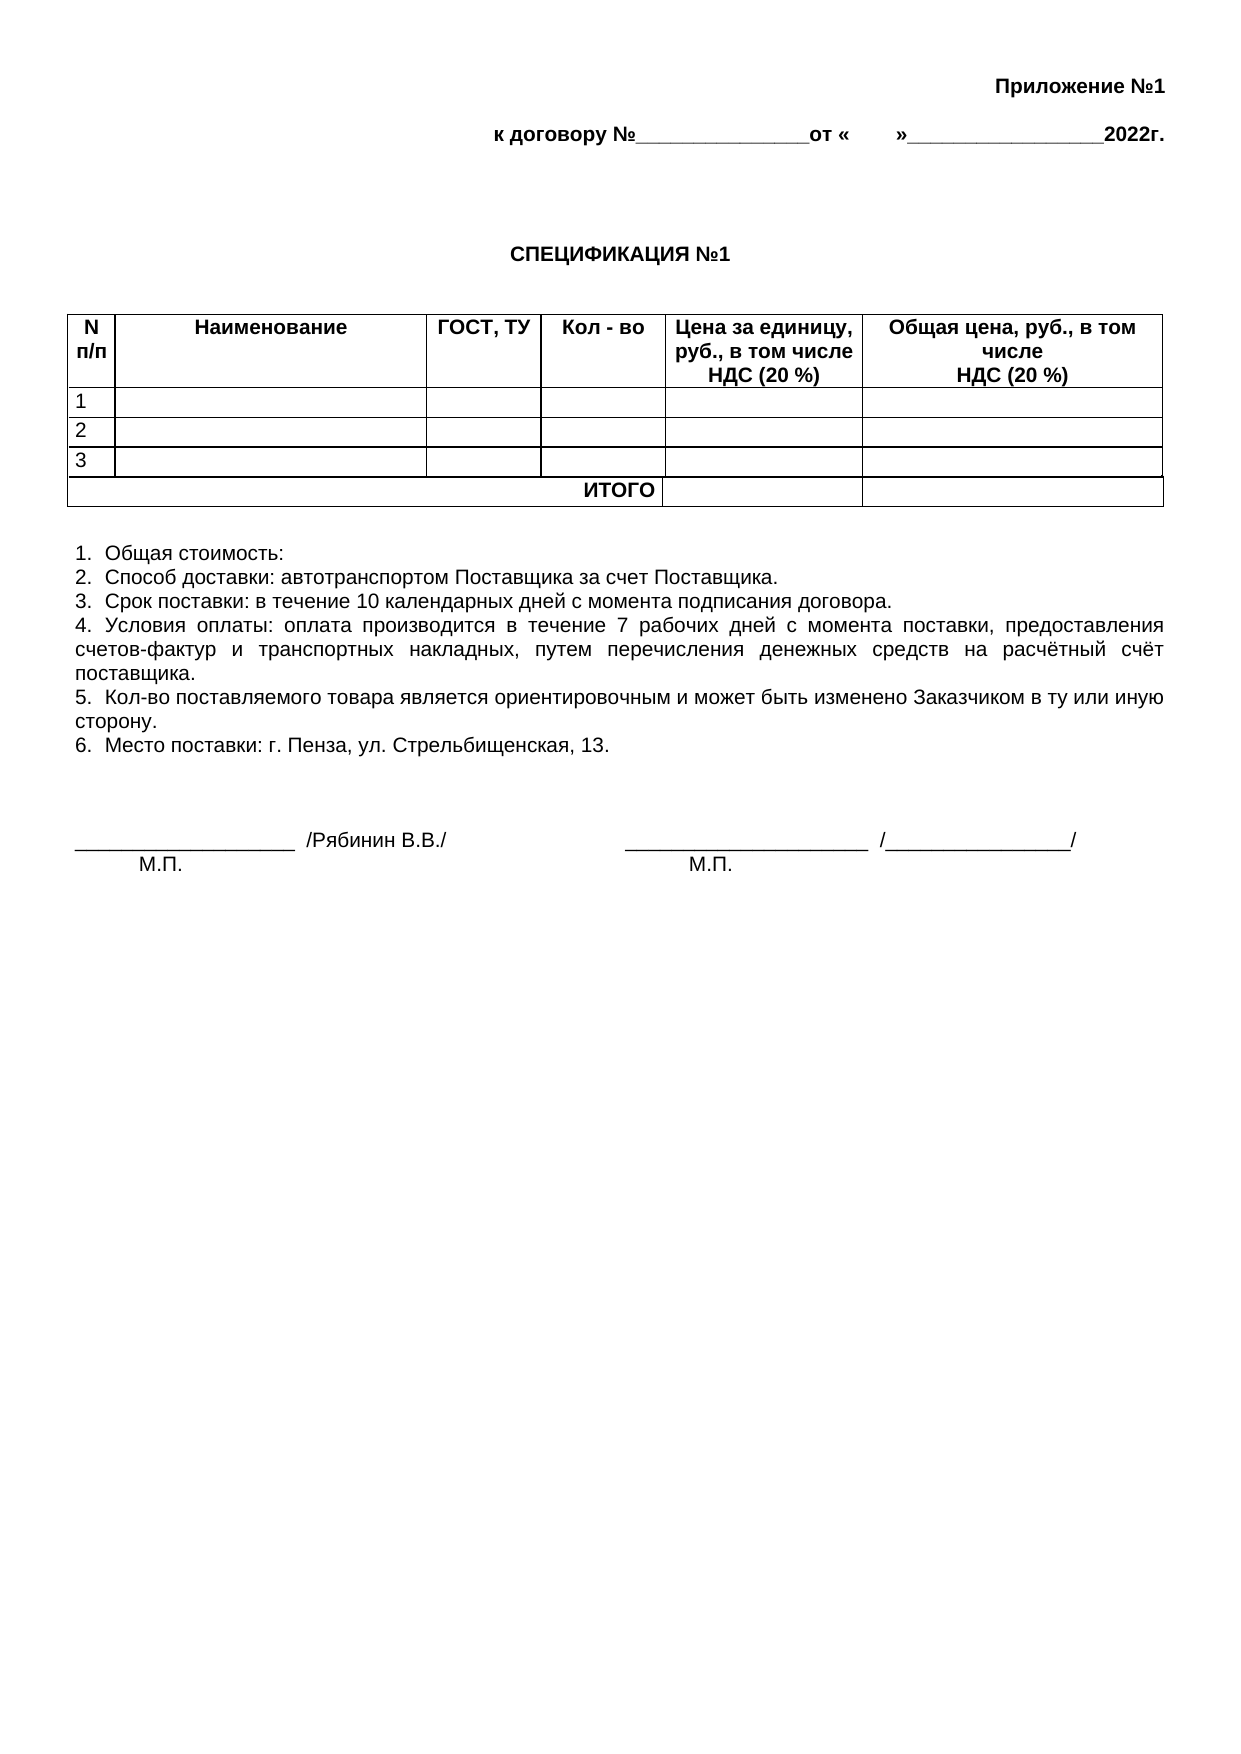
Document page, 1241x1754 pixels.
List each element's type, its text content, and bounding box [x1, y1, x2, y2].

table_cell 3 [68, 447, 114, 476]
table_cell [116, 388, 426, 417]
table_header _____________________ /________________/ М.П. [614, 780, 1155, 885]
table_cell [427, 388, 540, 417]
table_cell [863, 388, 1162, 417]
table_header Наименование [116, 315, 426, 387]
table_cell [116, 448, 426, 476]
table_cell [666, 448, 862, 476]
table_cell [542, 388, 665, 417]
title Место поставки: г. Пенза, ул. Стрельбищенская, 13. [75, 732, 1165, 756]
table_cell [427, 448, 540, 476]
title Общая стоимость: [75, 541, 1165, 565]
table_cell [666, 418, 862, 446]
table_cell 1 [68, 388, 114, 417]
table_cell [863, 448, 1162, 476]
title Приложение №1 [75, 74, 1165, 98]
title Способ доставки: автотранспортом Поставщика за счет Поставщика. [75, 565, 1165, 589]
table_cell [663, 478, 862, 506]
table_cell [863, 478, 1163, 506]
title Кол-во поставляемого товара является ориентировочным и может быть изменено Заказчиком в ту или иную сторону. [75, 684, 1165, 732]
table_header ГОСТ, ТУ [427, 315, 540, 387]
table_cell [427, 418, 540, 446]
title Условия оплаты: оплата производится в течение 7 рабочих дней с момента поставки, предоставления счетов-фактур и транспортных накладных, путем перечисления денежных средств на расчётный счёт поставщика. [75, 613, 1165, 684]
table_cell [666, 388, 862, 417]
title СПЕЦИФИКАЦИЯ №1 [75, 242, 1165, 266]
title к договору №_______________от « »_________________2022г. [75, 122, 1165, 146]
table_cell 2 [68, 418, 114, 446]
title Срок поставки: в течение 10 календарных дней с момента подписания договора. [75, 589, 1165, 613]
table_cell ИТОГО [68, 477, 662, 506]
table_cell [542, 418, 665, 446]
table_cell [116, 418, 426, 446]
table_header Кол - во [542, 315, 665, 387]
table_cell [863, 418, 1162, 446]
table_header N п/п [68, 315, 114, 387]
table_header Цена за единицу, руб., в том числе НДС (20 %) [666, 315, 862, 387]
table_header ___________________ /Рябинин В.В./ М.П. [64, 780, 614, 885]
table_header Общая цена, руб., в том числе НДС (20 %) [863, 315, 1162, 387]
table_cell [542, 448, 665, 476]
